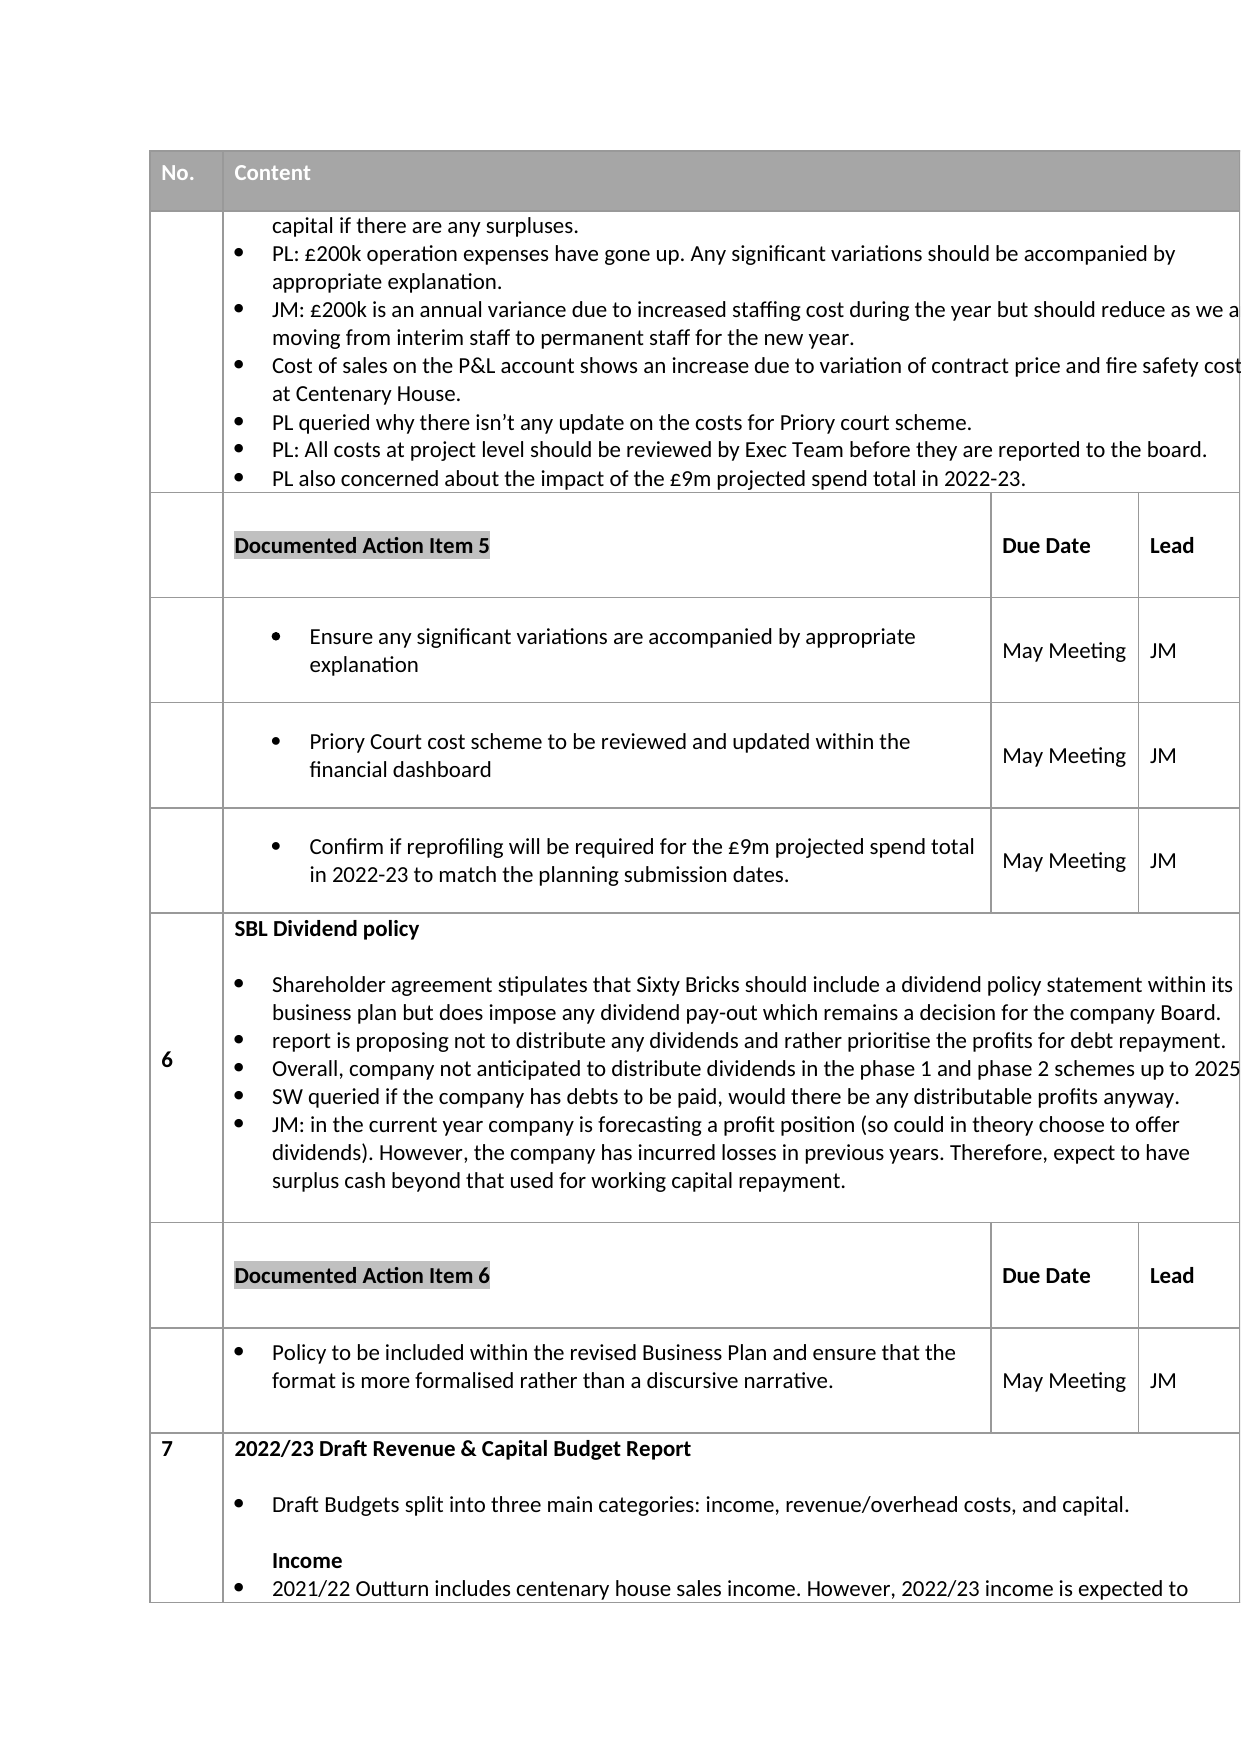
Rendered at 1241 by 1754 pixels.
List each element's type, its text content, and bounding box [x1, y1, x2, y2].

table_cell Confirm if reprofiling will be required for the £9m projected spend total in 2022-23 to match the planning submission dates. [224, 809, 990, 912]
table_cell Due Date [992, 493, 1138, 597]
table_cell 6 [151, 914, 222, 1222]
table_cell JM [1139, 703, 1239, 807]
table_header Content [224, 152, 1239, 210]
table_cell May Meeting [992, 703, 1138, 807]
table_cell [151, 1223, 222, 1327]
table_cell [151, 809, 222, 912]
table_cell May Meeting [992, 1329, 1138, 1432]
table_cell JM [1139, 598, 1239, 702]
table_cell Ensure any significant variations are accompanied by appropriate explanation [224, 598, 990, 702]
table_cell SBL Dividend policy Shareholder agreement stipulates that Sixty Bricks should include a dividend policy statement within its business plan but does impose any dividend pay-out which remains a decision for the company Board. report is proposing not to distribute any dividends and rather prioritise the profits for debt repayment. Overall, company not anticipated to distribute dividends in the phase 1 and phase 2 schemes up to 2025. SW queried if the company has debts to be paid, would there be any distributable profits anyway. JM: in the current year company is forecasting a profit position (so could in theory choose to offer dividends). However, the company has incurred losses in previous years. Therefore, expect to have surplus cash beyond that used for working capital repayment. [224, 914, 1239, 1222]
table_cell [224, 212, 1239, 492]
table_cell Documented Action Item 6 [224, 1223, 990, 1327]
table_cell 7 [151, 1434, 222, 1602]
table_header No. [151, 152, 222, 210]
table_cell [151, 703, 222, 807]
table_cell May Meeting [992, 809, 1138, 912]
table_cell [151, 598, 222, 702]
table_cell Lead [1139, 1223, 1239, 1327]
table_cell Lead [1139, 493, 1239, 597]
table_cell Policy to be included within the revised Business Plan and ensure that the format is more formalised rather than a discursive narrative. [224, 1329, 990, 1432]
table_cell [151, 1329, 222, 1432]
table_cell [151, 493, 222, 597]
table_cell Documented Action Item 5 [224, 493, 990, 597]
table_cell JM [1139, 809, 1239, 912]
table_cell May Meeting [992, 598, 1138, 702]
table_cell 5 [151, 212, 222, 492]
table_cell Due Date [992, 1223, 1138, 1327]
table_cell JM [1139, 1329, 1239, 1432]
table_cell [224, 1434, 1239, 1602]
table_cell Priory Court cost scheme to be reviewed and updated within the financial dashboard [224, 703, 990, 807]
